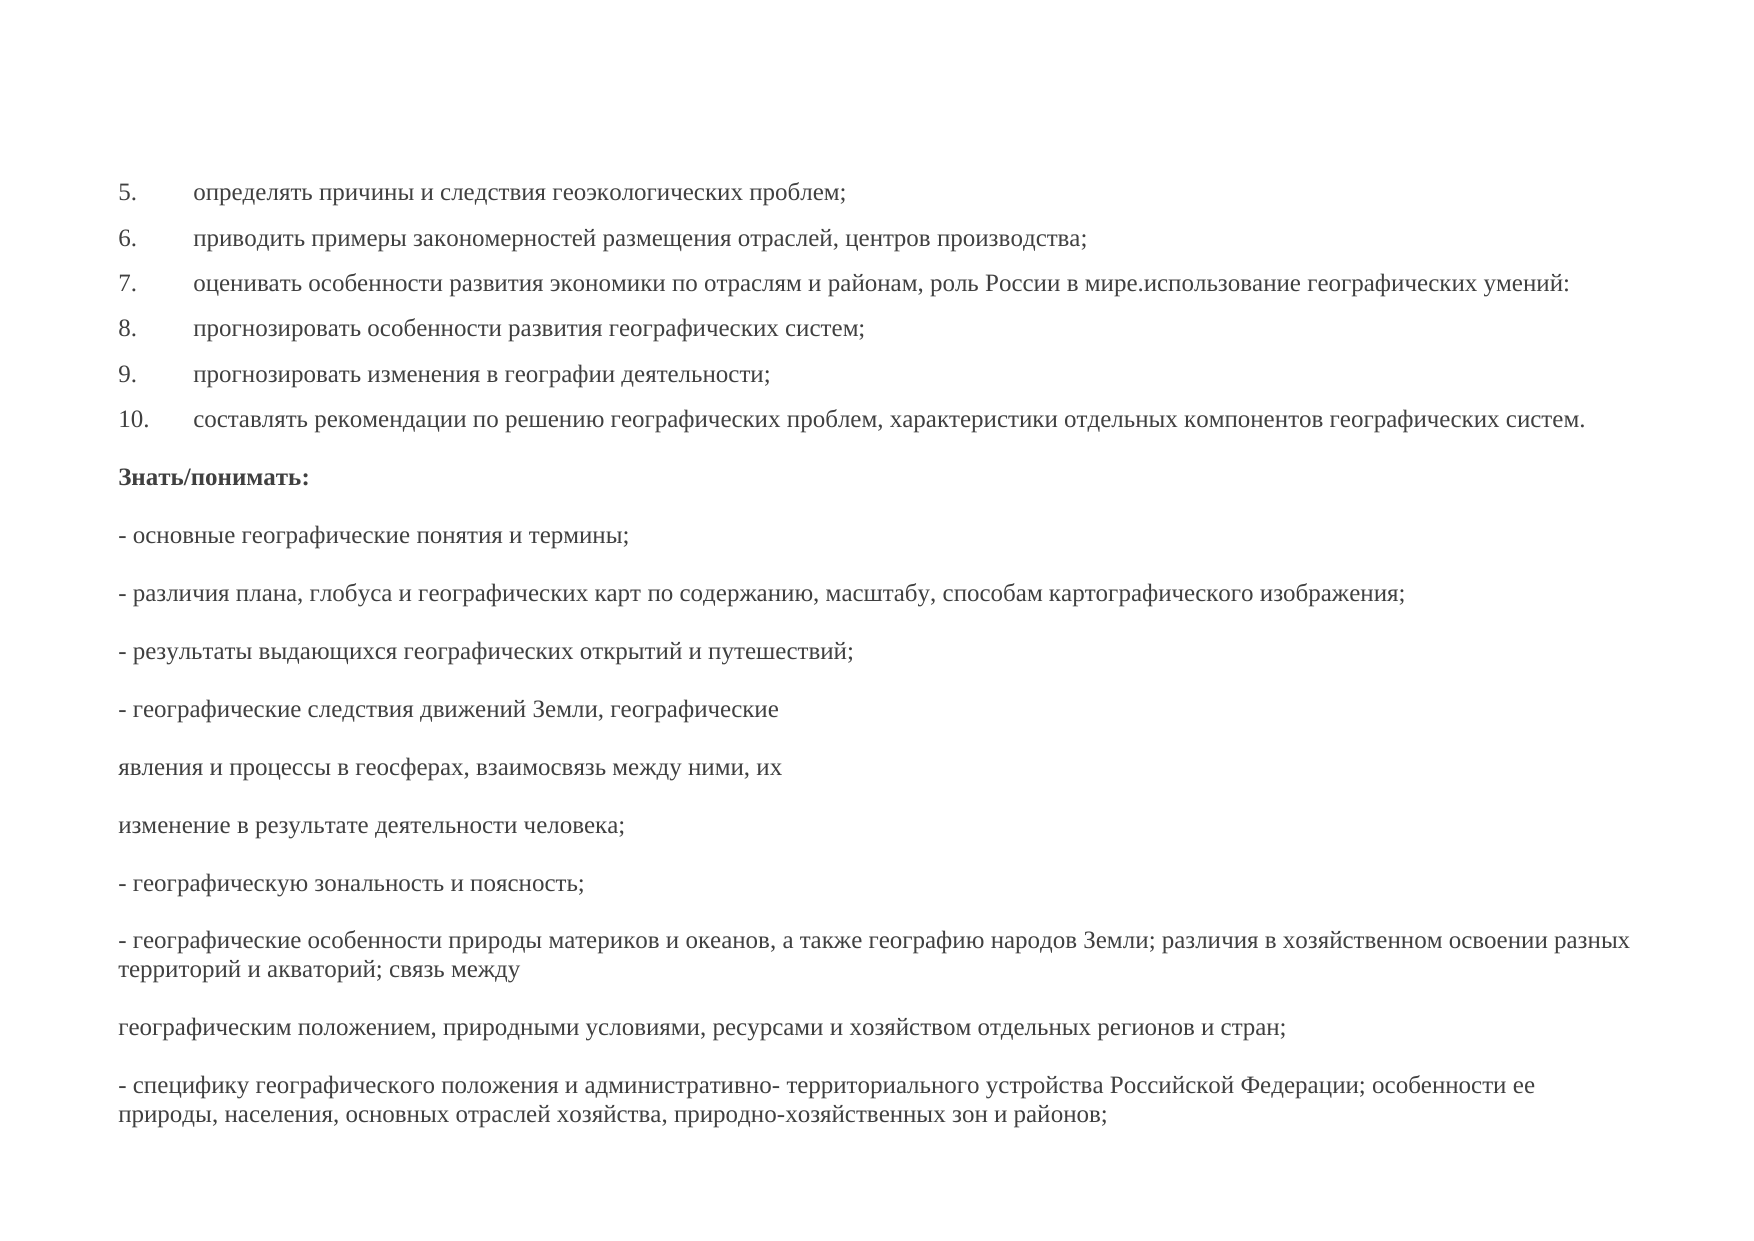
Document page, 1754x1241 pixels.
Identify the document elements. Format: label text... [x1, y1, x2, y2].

list приводить примеры закономерностей размещения отраслей, центров производства; [118, 223, 1636, 251]
text - различия плана, глобуса и географических карт по содержанию, масштабу, способам картографического изображения; [118, 578, 1636, 607]
text - основные географические понятия и термины; [118, 520, 1636, 549]
list определять причины и следствия геоэкологических проблем; [118, 177, 1636, 206]
text - географические особенности природы материков и океанов, а также географию народов Земли; различия в хозяйственном освоении разных территорий и акваторий; связь между [118, 926, 1636, 983]
list оценивать особенности развития экономики по отраслям и районам, роль России в мире.использование географических умений: [118, 268, 1636, 297]
list составлять рекомендации по решению географических проблем, характеристики отдельных компонентов географических систем. [118, 404, 1636, 433]
text - специфику географического положения и административно- территориального устройства Российской Федерации; особенности ее природы, населения, основных отраслей хозяйства, природно-хозяйственных зон и районов; [118, 1070, 1636, 1128]
text - результаты выдающихся географических открытий и путешествий; [118, 636, 1636, 665]
text явления и процессы в геосферах, взаимосвязь между ними, их [118, 752, 1636, 781]
text изменение в результате деятельности человека; [118, 810, 1636, 838]
list прогнозировать изменения в географии деятельности; [118, 359, 1636, 388]
text Знать/понимать: [118, 462, 1636, 491]
text географическим положением, природными условиями, ресурсами и хозяйством отдельных регионов и стран; [118, 1012, 1636, 1041]
text - географические следствия движений Земли, географические [118, 694, 1636, 723]
text - географическую зональность и поясность; [118, 868, 1636, 896]
list прогнозировать особенности развития географических систем; [118, 313, 1636, 342]
